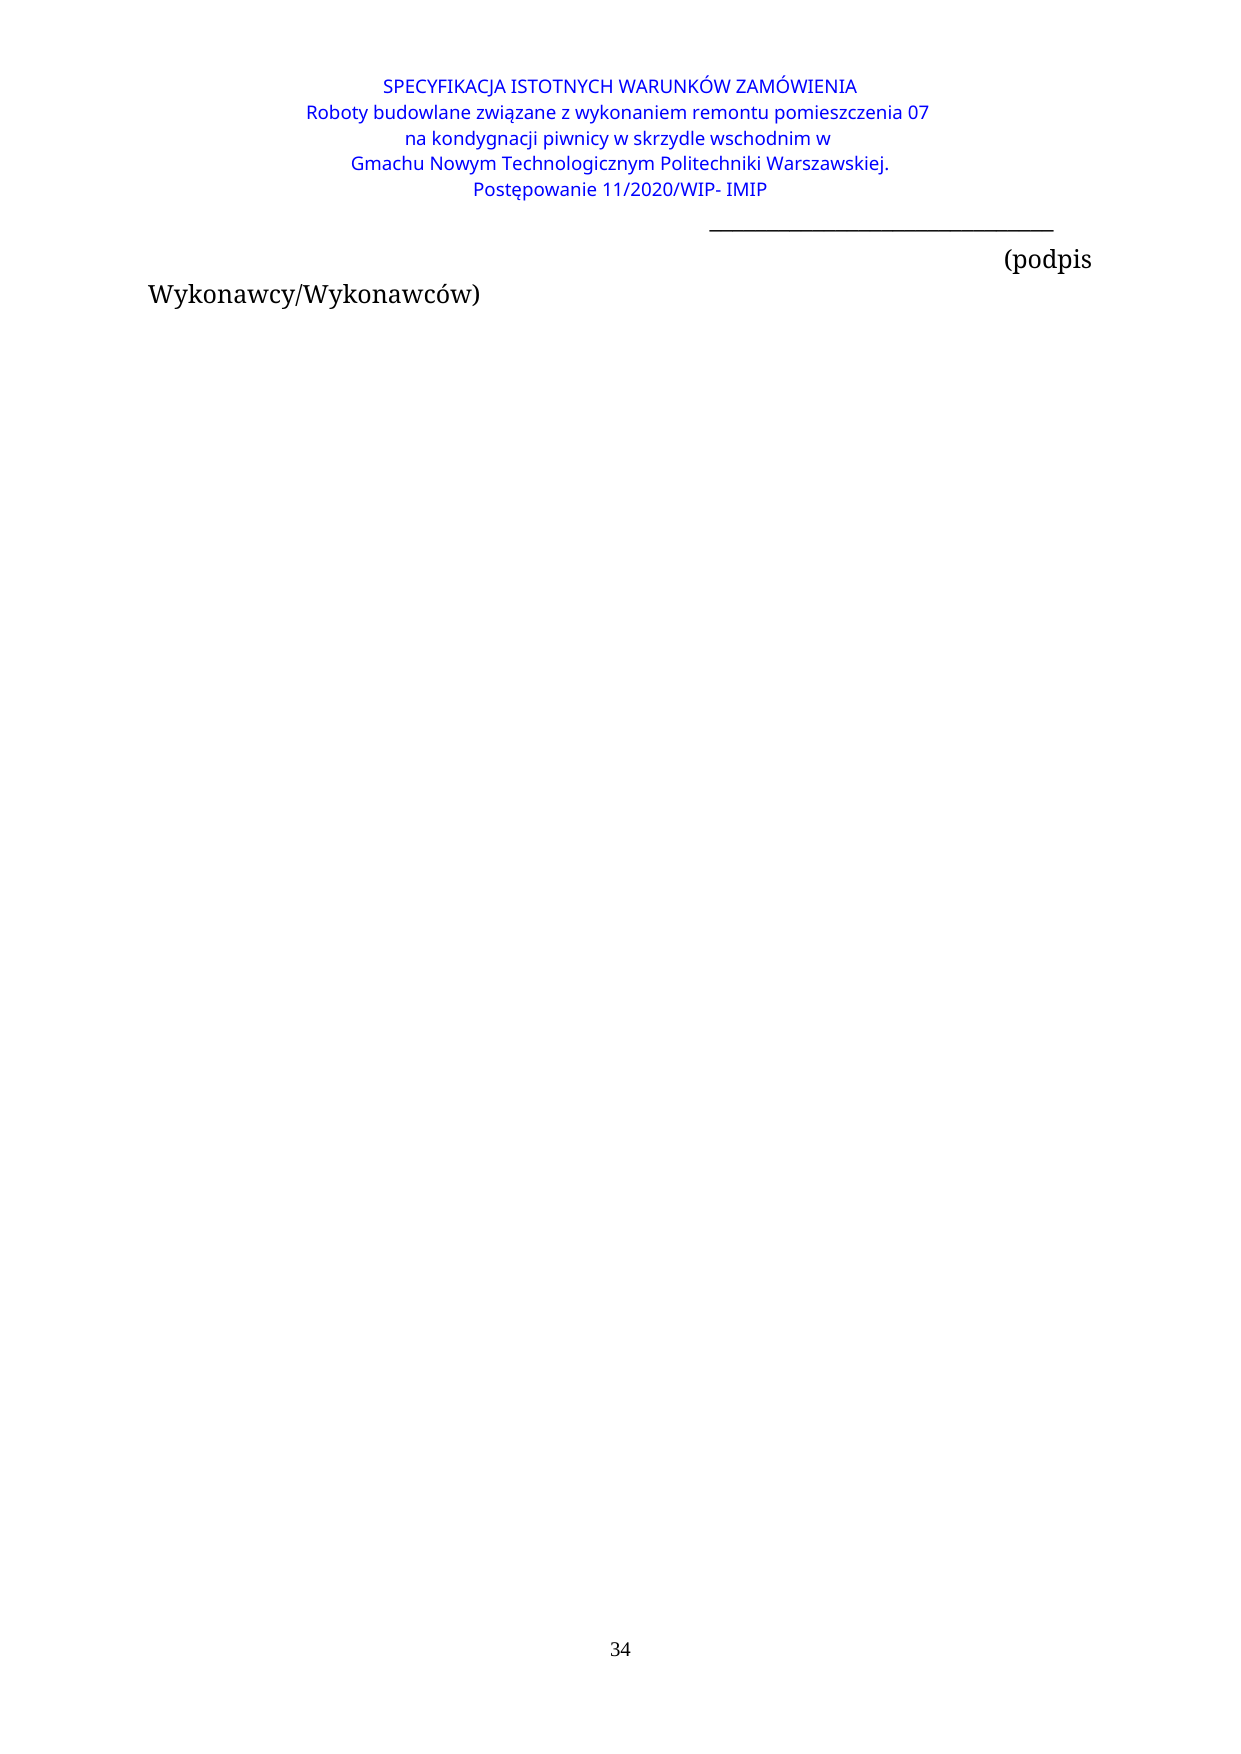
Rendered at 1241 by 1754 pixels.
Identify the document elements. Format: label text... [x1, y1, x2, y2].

text (podpis Wykonawcy/Wykonawców) [148, 242, 1093, 310]
text ______________________________ [148, 201, 1093, 235]
